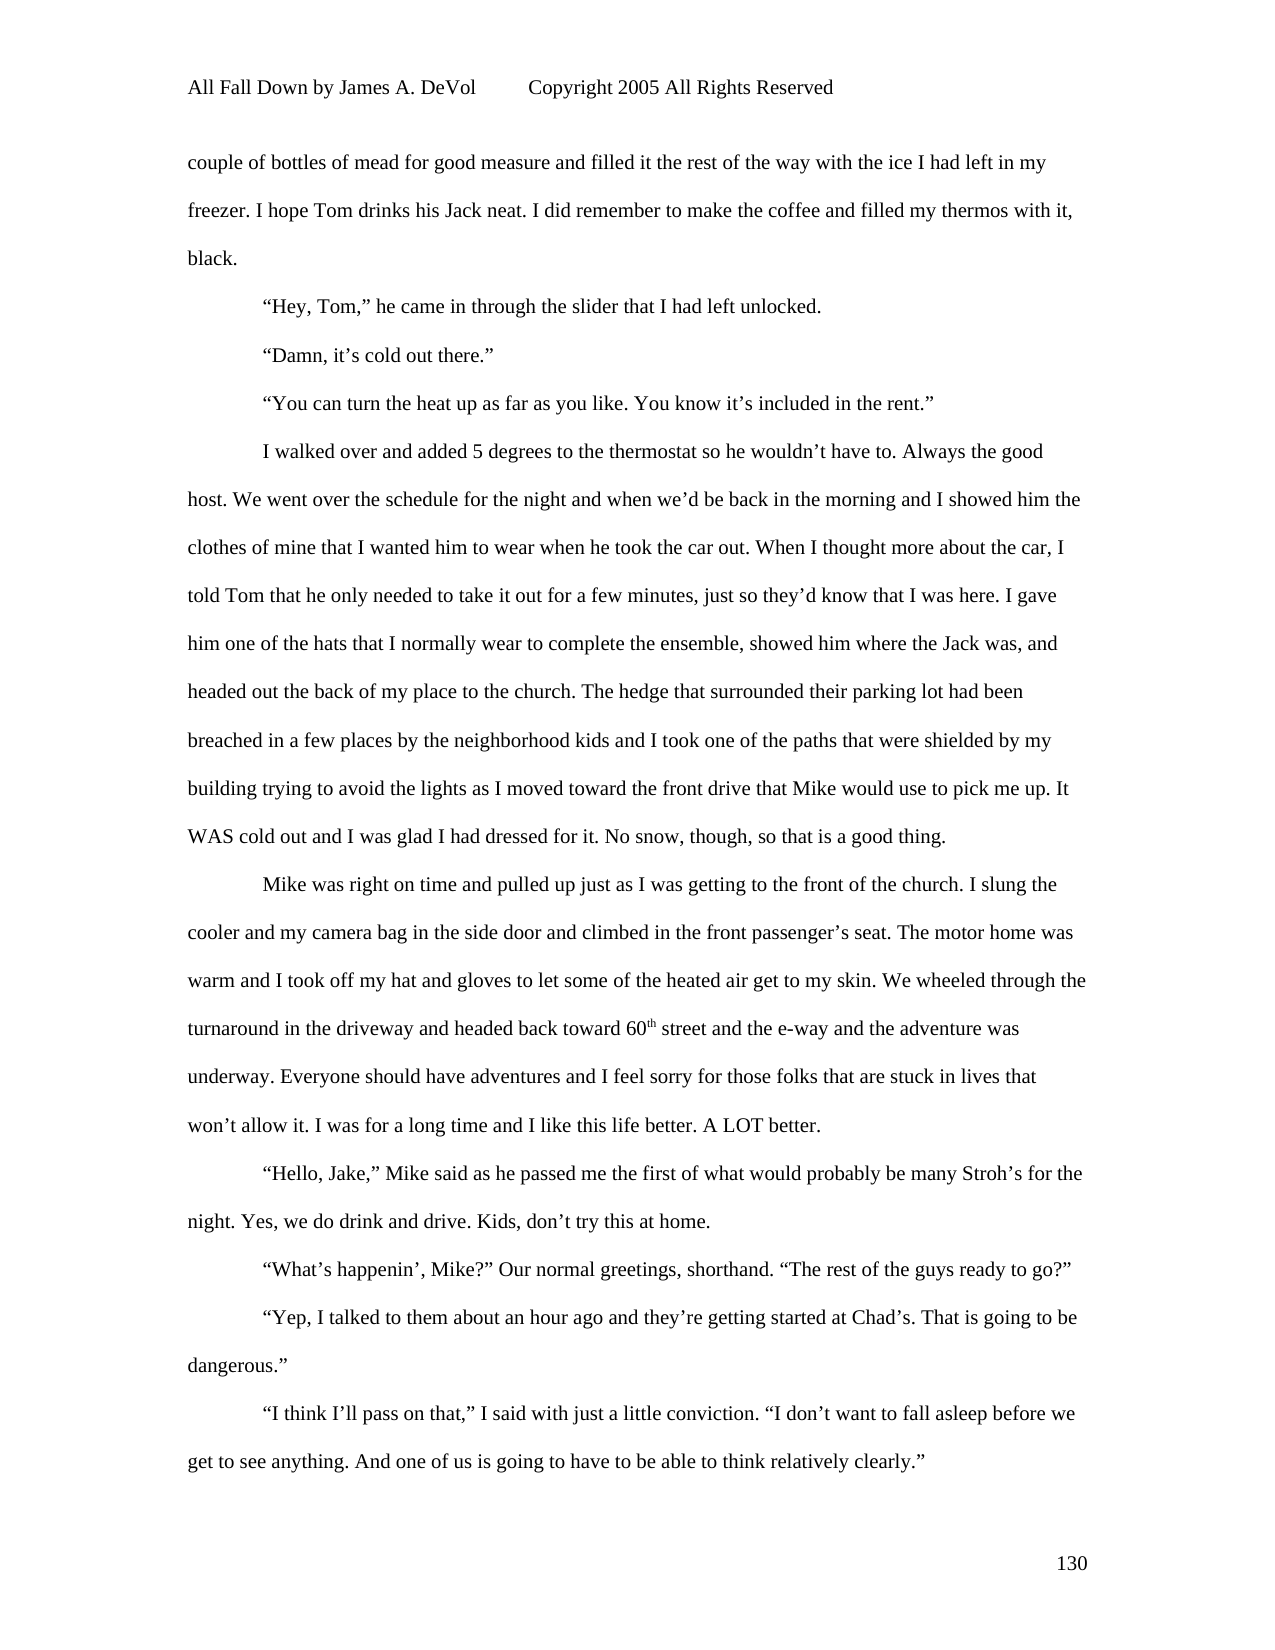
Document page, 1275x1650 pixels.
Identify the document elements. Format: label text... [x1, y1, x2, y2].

text “Yep, I talked to them about an hour ago and they’re getting started at ’s. That is going to be dangerous.” [187, 1305, 1087, 1377]
text “You can turn the heat up as far as you like. You know it’s included in the rent.” [187, 391, 1087, 415]
text “I think I’ll pass on that,” I said with just a little conviction. “I don’t want to fall asleep before we get to see anything. And one of us is going to have to be able to think relatively clearly.” [187, 1401, 1087, 1473]
text I walked over and added 5 degrees to the thermostat so he wouldn’t have to. Always the good host. We went over the schedule for the night and when we’d be back in the morning and I showed him the clothes of mine that I wanted him to wear when he took the car out. When I thought more about the car, I told Tom that he only needed to take it out for a few minutes, just so they’d know that I was here. I gave him one of the hats that I normally wear to complete the ensemble, showed him where the Jack was, and headed out the back of my place to the church. The hedge that surrounded their parking lot had been breached in a few places by the neighborhood kids and I took one of the paths that were shielded by my building trying to avoid the lights as I moved toward the front drive that Mike would use to pick me up. It WAS cold out and I was glad I had dressed for it. No snow, though, so that is a good thing. [187, 439, 1087, 848]
text Mike was right on time and pulled up just as I was getting to the front of the church. I slung the cooler and my camera bag in the side door and climbed in the front passenger’s seat. The motor home was warm and I took off my hat and gloves to let some of the heated air get to my skin. We wheeled through the turnaround in the driveway and headed back toward and the e-way and the adventure was underway. Everyone should have adventures and I feel sorry for those folks that are stuck in lives that won’t allow it. I was for a long time and I like this life better. A better. [187, 872, 1087, 1137]
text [187, 150, 1087, 270]
text “Hello, Jake,” Mike said as he passed me the first of what would probably be many Stroh’s for the night. Yes, we do drink and drive. Kids, don’t try this at home. [187, 1161, 1087, 1233]
text “Hey, Tom,” he came in through the slider that I had left unlocked. [187, 294, 1087, 318]
text “Damn, it’s cold out there.” [187, 342, 1087, 367]
text “What’s happenin’, Mike?” Our normal greetings, shorthand. “The rest of the guys ready to go?” [187, 1257, 1087, 1281]
